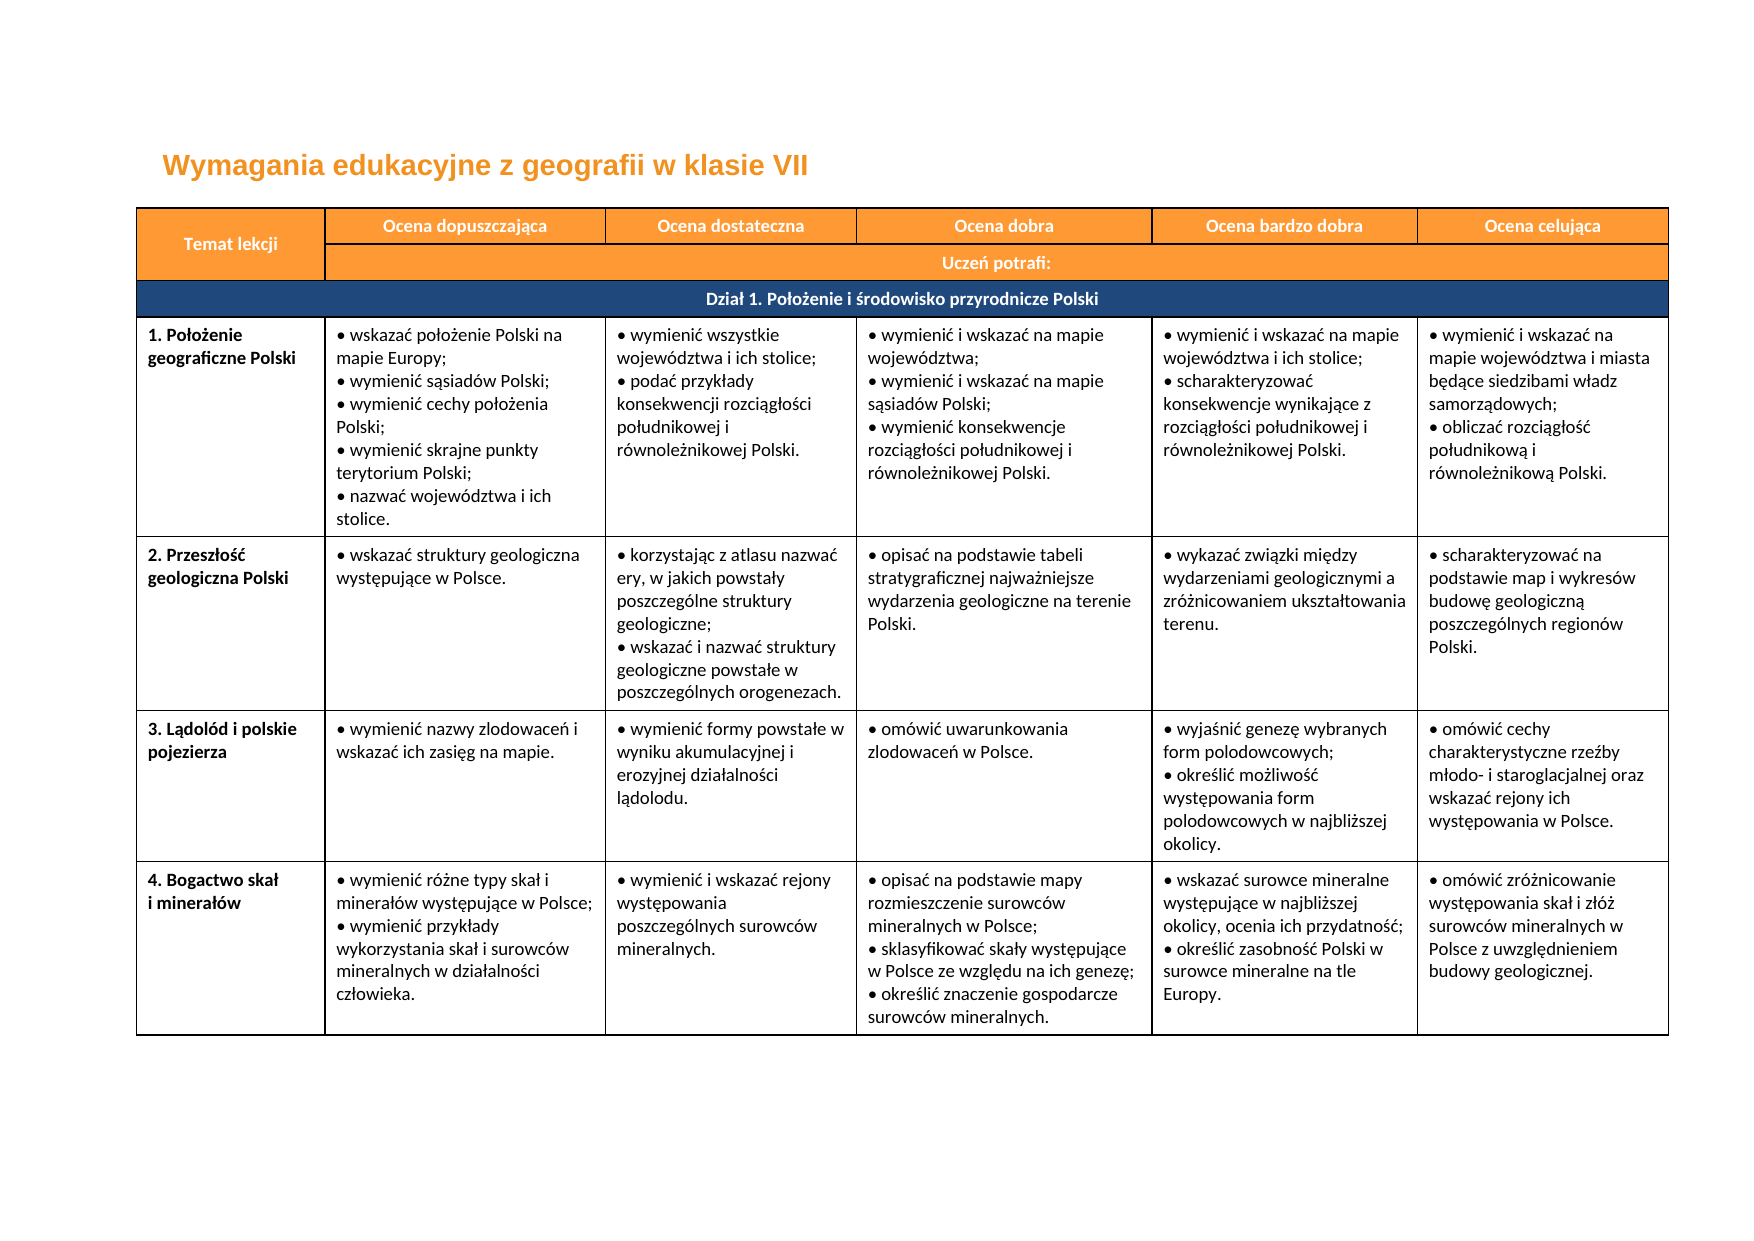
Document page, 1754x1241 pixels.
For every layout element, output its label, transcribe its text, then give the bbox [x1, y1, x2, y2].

table_cell Dział 1. Położenie i środowisko przyrodnicze Polski [137, 281, 1668, 316]
table_cell • korzystając z atlasu nazwać ery, w jakich powstały poszczególne struktury geologiczne; • wskazać i nazwać struktury geologiczne powstałe w poszczególnych orogenezach. [606, 537, 856, 709]
table_cell • wyjaśnić genezę wybranych form polodowcowych; • określić możliwość występowania form polodowcowych w najbliższej okolicy. [1153, 711, 1417, 861]
table_cell • wymienić wszystkie województwa i ich stolice; • podać przykłady konsekwencji rozciągłości południkowej i równoleżnikowej Polski. [606, 318, 856, 536]
table_cell • omówić uwarunkowania zlodowaceń w Polsce. [857, 711, 1151, 861]
table_cell • opisać na podstawie mapy rozmieszczenie surowców mineralnych w Polsce; • sklasyfikować skały występujące w Polsce ze względu na ich genezę; • określić znaczenie gospodarcze surowców mineralnych. [857, 862, 1151, 1034]
table_cell • wymienić i wskazać na mapie województwa i ich stolice; • scharakteryzować konsekwencje wynikające z rozciągłości południkowej i równoleżnikowej Polski. [1153, 318, 1417, 536]
table_cell Uczeń potrafi: [326, 245, 1668, 280]
table_cell • wykazać związki między wydarzeniami geologicznymi a zróżnicowaniem ukształtowania terenu. [1153, 537, 1417, 709]
table_cell • scharakteryzować na podstawie map i wykresów budowę geologiczną poszczególnych regionów Polski. [1418, 537, 1668, 709]
table_cell • wymienić formy powstałe w wyniku akumulacyjnej i erozyjnej działalności lądolodu. [606, 711, 856, 861]
table_header Ocena dostateczna [606, 209, 856, 243]
table_header Ocena celująca [1418, 209, 1668, 243]
table_cell • wskazać struktury geologiczna występujące w Polsce. [326, 537, 605, 709]
table_cell • omówić cechy charakterystyczne rzeźby młodo- i staroglacjalnej oraz wskazać rejony ich występowania w Polsce. [1418, 711, 1668, 861]
table_cell • wymienić nazwy zlodowaceń i wskazać ich zasięg na mapie. [326, 711, 605, 861]
table_cell • omówić zróżnicowanie występowania skał i złóż surowców mineralnych w Polsce z uwzględnieniem budowy geologicznej. [1418, 862, 1668, 1034]
table_cell • opisać na podstawie tabeli stratygraficznej najważniejsze wydarzenia geologiczne na terenie Polski. [857, 537, 1151, 709]
table_cell 4. Bogactwo skał i minerałów [137, 862, 324, 1034]
table_cell 3. Lądolód i polskie pojezierza [137, 711, 324, 861]
table_cell • wskazać surowce mineralne występujące w najbliższej okolicy, ocenia ich przydatność; • określić zasobność Polski w surowce mineralne na tle Europy. [1153, 862, 1417, 1034]
table_cell • wymienić i wskazać na mapie województwa i miasta będące siedzibami władz samorządowych; • obliczać rozciągłość południkową i równoleżnikową Polski. [1418, 318, 1668, 536]
table_cell 1. Położenie geograficzne Polski [137, 318, 324, 536]
text Wymagania edukacyjne z geografii w klasie VII [162, 148, 1606, 181]
table_header Ocena dobra [857, 209, 1151, 243]
table_cell 2. Przeszłość geologiczna Polski [137, 537, 324, 709]
table_header Ocena bardzo dobra [1153, 209, 1417, 243]
table_cell • wskazać położenie Polski na mapie Europy; • wymienić sąsiadów Polski; • wymienić cechy położenia Polski; • wymienić skrajne punkty terytorium Polski; • nazwać województwa i ich stolice. [326, 318, 605, 536]
table_header Ocena dopuszczająca [326, 209, 605, 243]
table_cell • wymienić i wskazać na mapie województwa; • wymienić i wskazać na mapie sąsiadów Polski; • wymienić konsekwencje rozciągłości południkowej i równoleżnikowej Polski. [857, 318, 1151, 536]
table_header Temat lekcji [137, 209, 324, 280]
table_cell • wymienić i wskazać rejony występowania poszczególnych surowców mineralnych. [606, 862, 856, 1034]
table_cell • wymienić różne typy skał i minerałów występujące w Polsce; • wymienić przykłady wykorzystania skał i surowców mineralnych w działalności człowieka. [326, 862, 605, 1034]
